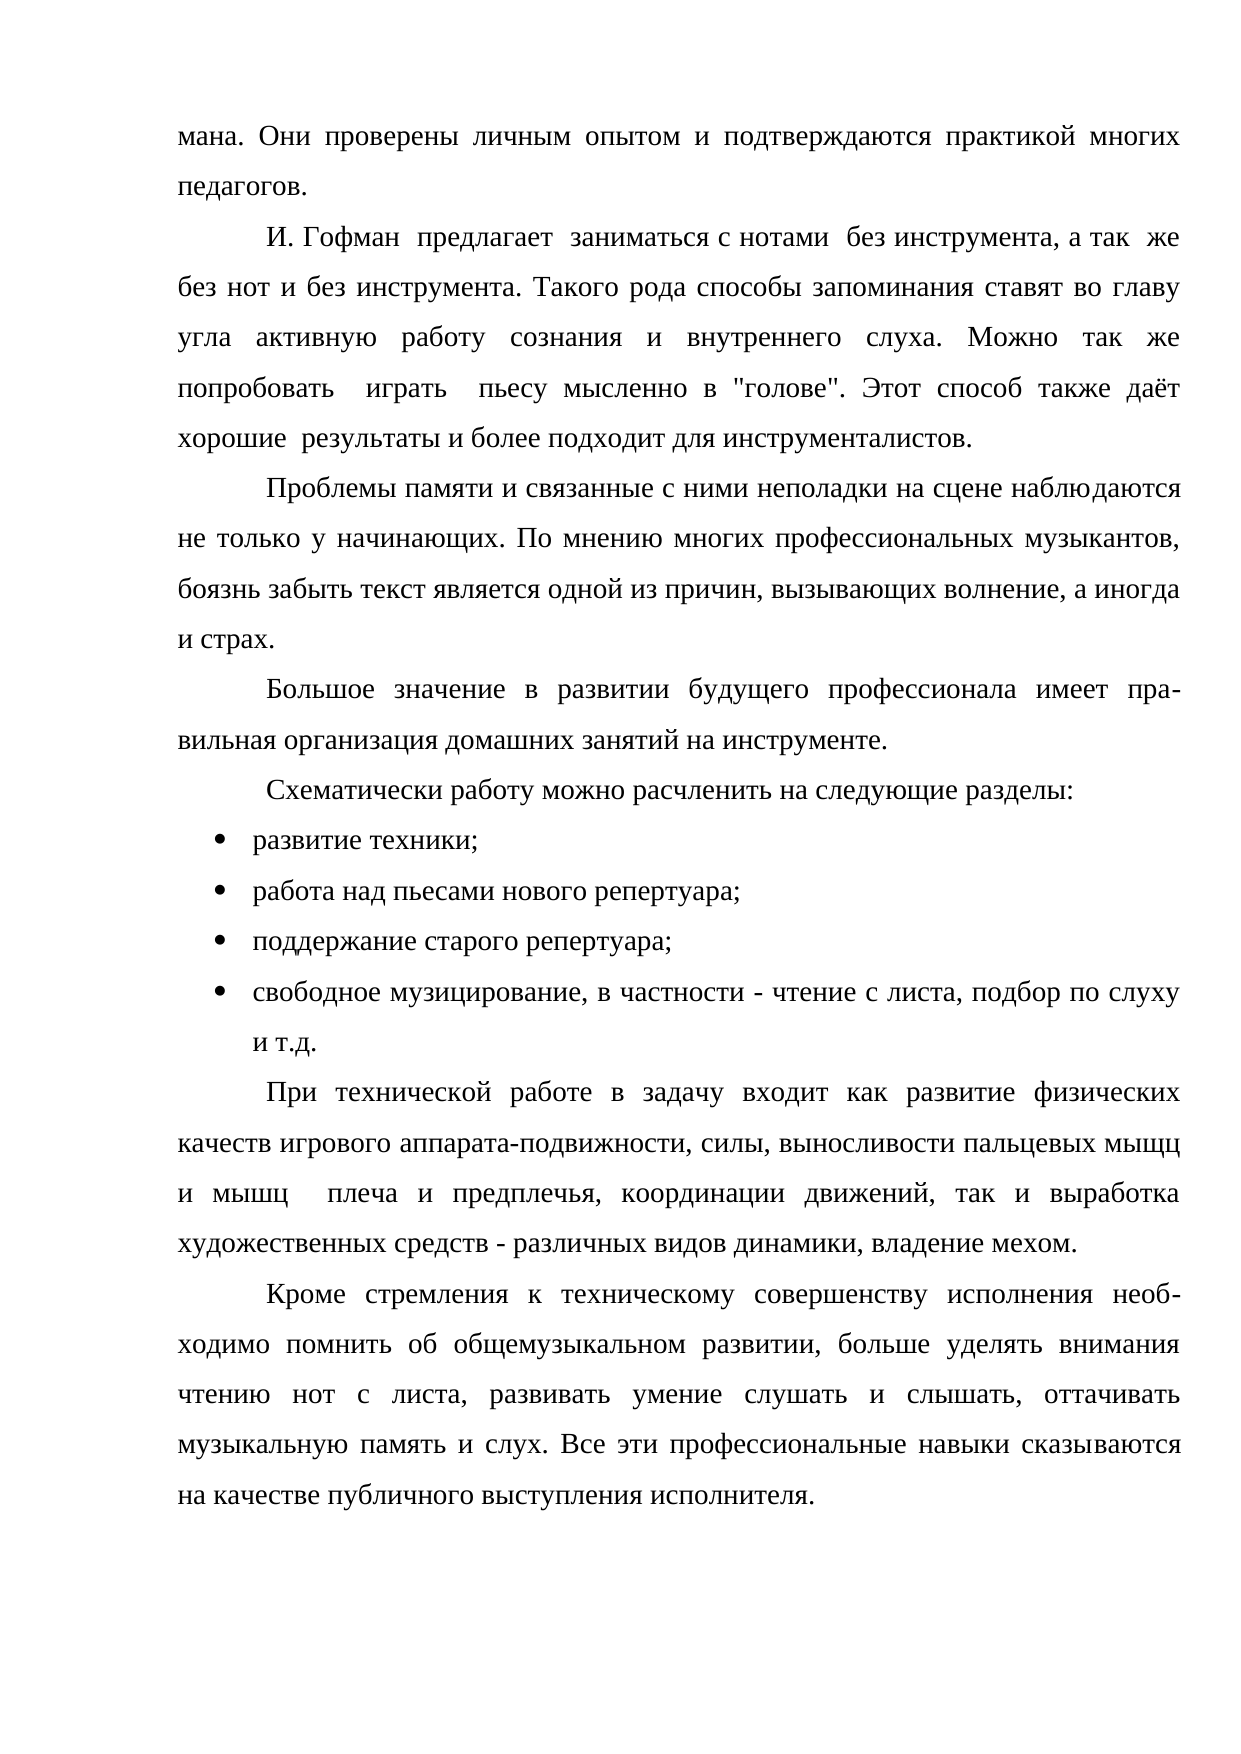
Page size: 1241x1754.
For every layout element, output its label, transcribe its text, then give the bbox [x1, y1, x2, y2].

text При технической работе в задачу входит как развитие физических качеств игрового аппарата-подвижности, силы, выносливости пальцевых мыщц и мышц плеча и предплечья, координации движений, так и выработка художественных средств - различных видов динамики, владение мехом. [177, 1074, 1181, 1259]
list свободное музицирование, в частности - чтение с листа, подбор по слуху и т.д. [215, 974, 1181, 1058]
list поддержание старого репертуара; [215, 923, 1181, 957]
list развитие техники; [215, 822, 1181, 856]
text Схематически работу можно расчленить на следующие разделы: [177, 772, 1181, 806]
text Проблемы памяти и связанные с ними неполадки на сцене наблюдаются не только у начинающих. По мнению многих профессиональных музыкантов, боязнь забыть текст является одной из причин, вызывающих волнение, а иногда и страх. [177, 470, 1181, 655]
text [177, 118, 1181, 202]
text Кроме стремления к техническому совершенству исполнения необходимо помнить об общемузыкальном развитии, больше уделять внимания чтению нот с листа, развивать умение слушать и слышать, оттачивать музыкальную память и слух. Все эти профессиональные навыки сказываются на качестве публичного выступления исполнителя. [177, 1276, 1181, 1511]
list работа над пьесами нового репертуара; [215, 873, 1181, 907]
text Большое значение в развитии будущего профессионала имеет правильная организация домашних занятий на инструменте. [177, 672, 1181, 755]
text И. Гофман предлагает заниматься с нотами без инструмента, а так же без нот и без инструмента. Такого рода способы запоминания ставят во главу угла активную работу сознания и внутреннего слуха. Можно так же попробовать играть пьесу мысленно в "голове". Этот способ также даёт хорошие результаты и более подходит для инструменталистов. [177, 219, 1181, 453]
